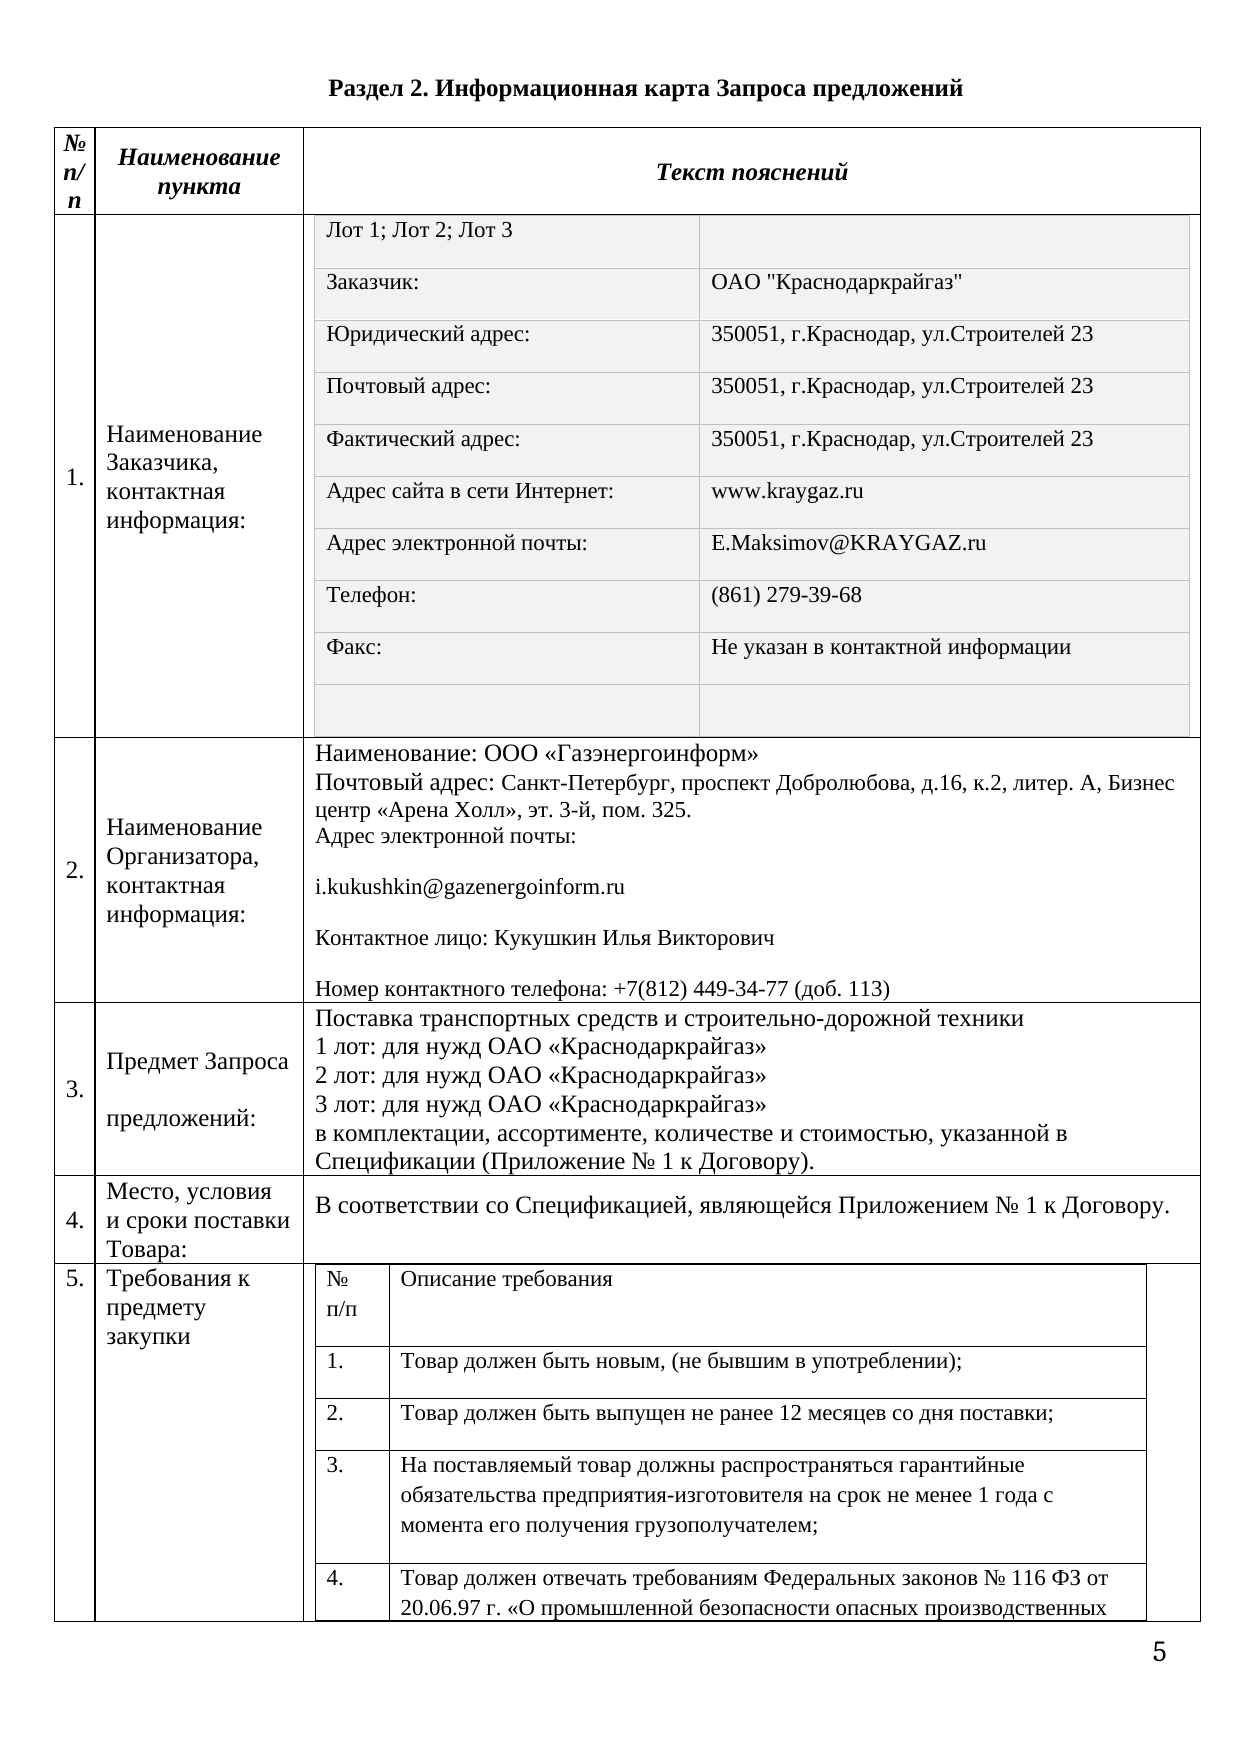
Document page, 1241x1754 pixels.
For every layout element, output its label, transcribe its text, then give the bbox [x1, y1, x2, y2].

table_cell [390, 1265, 1146, 1346]
table_header № п/п [55, 128, 94, 214]
table_cell [390, 1564, 1146, 1620]
table_cell В соответствии со Спецификацией, являющейся Приложением № 1 к Договору. [304, 1176, 1200, 1262]
table_cell [390, 1399, 1146, 1450]
table_cell Наименование Организатора, контактная информация: [96, 738, 303, 1002]
table_cell [55, 215, 94, 737]
table_cell Предмет Запроса предложений: [96, 1003, 303, 1175]
table_cell [316, 1265, 389, 1346]
table_cell [55, 1264, 94, 1621]
table_cell [390, 1451, 1146, 1563]
table_cell [55, 738, 94, 1002]
table_cell Наименование: ООО «Газэнергоинформ» Почтовый адрес: Санкт-Петербург, проспект Добролюбова, д.16, к.2, литер. А, Бизнес центр «Арена Холл», эт. 3-й, пом. 325. Адрес электронной почты: i.kukushkin@gazenergoinform.ru Контактное лицо: Кукушкин Илья Викторович Номер контактного телефона: +7(812) 449-34-77 (доб. 113) [304, 738, 1200, 1002]
table_cell Поставка транспортных средств и строительно-дорожной техники 1 лот: для нужд ОАО «Краснодаркрайгаз» 2 лот: для нужд ОАО «Краснодаркрайгаз» 3 лот: для нужд ОАО «Краснодаркрайгаз» в комплектации, ассортименте, количестве и стоимостью, указанной в Спецификации (Приложение № 1 к Договору). [304, 1003, 1200, 1175]
table_cell [55, 1176, 94, 1262]
table_cell [316, 1564, 389, 1620]
table_cell [1147, 1264, 1200, 1621]
table_cell [316, 1347, 389, 1398]
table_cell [96, 1264, 303, 1621]
table_cell Наименование Заказчика, контактная информация: [96, 215, 303, 737]
table_cell [316, 1399, 389, 1450]
table_cell [316, 1451, 389, 1563]
table_cell [1190, 215, 1200, 737]
table_cell [304, 215, 314, 737]
table_cell Место, условия и сроки поставки Товара: [96, 1176, 303, 1262]
text Раздел 2. Информационная карта Запроса предложений [125, 73, 1166, 102]
table_cell [390, 1347, 1146, 1398]
table_header Наименование пункта [96, 128, 303, 214]
table_header Текст пояснений [304, 128, 1200, 214]
table_cell [304, 1264, 315, 1621]
table_cell [55, 1003, 94, 1175]
